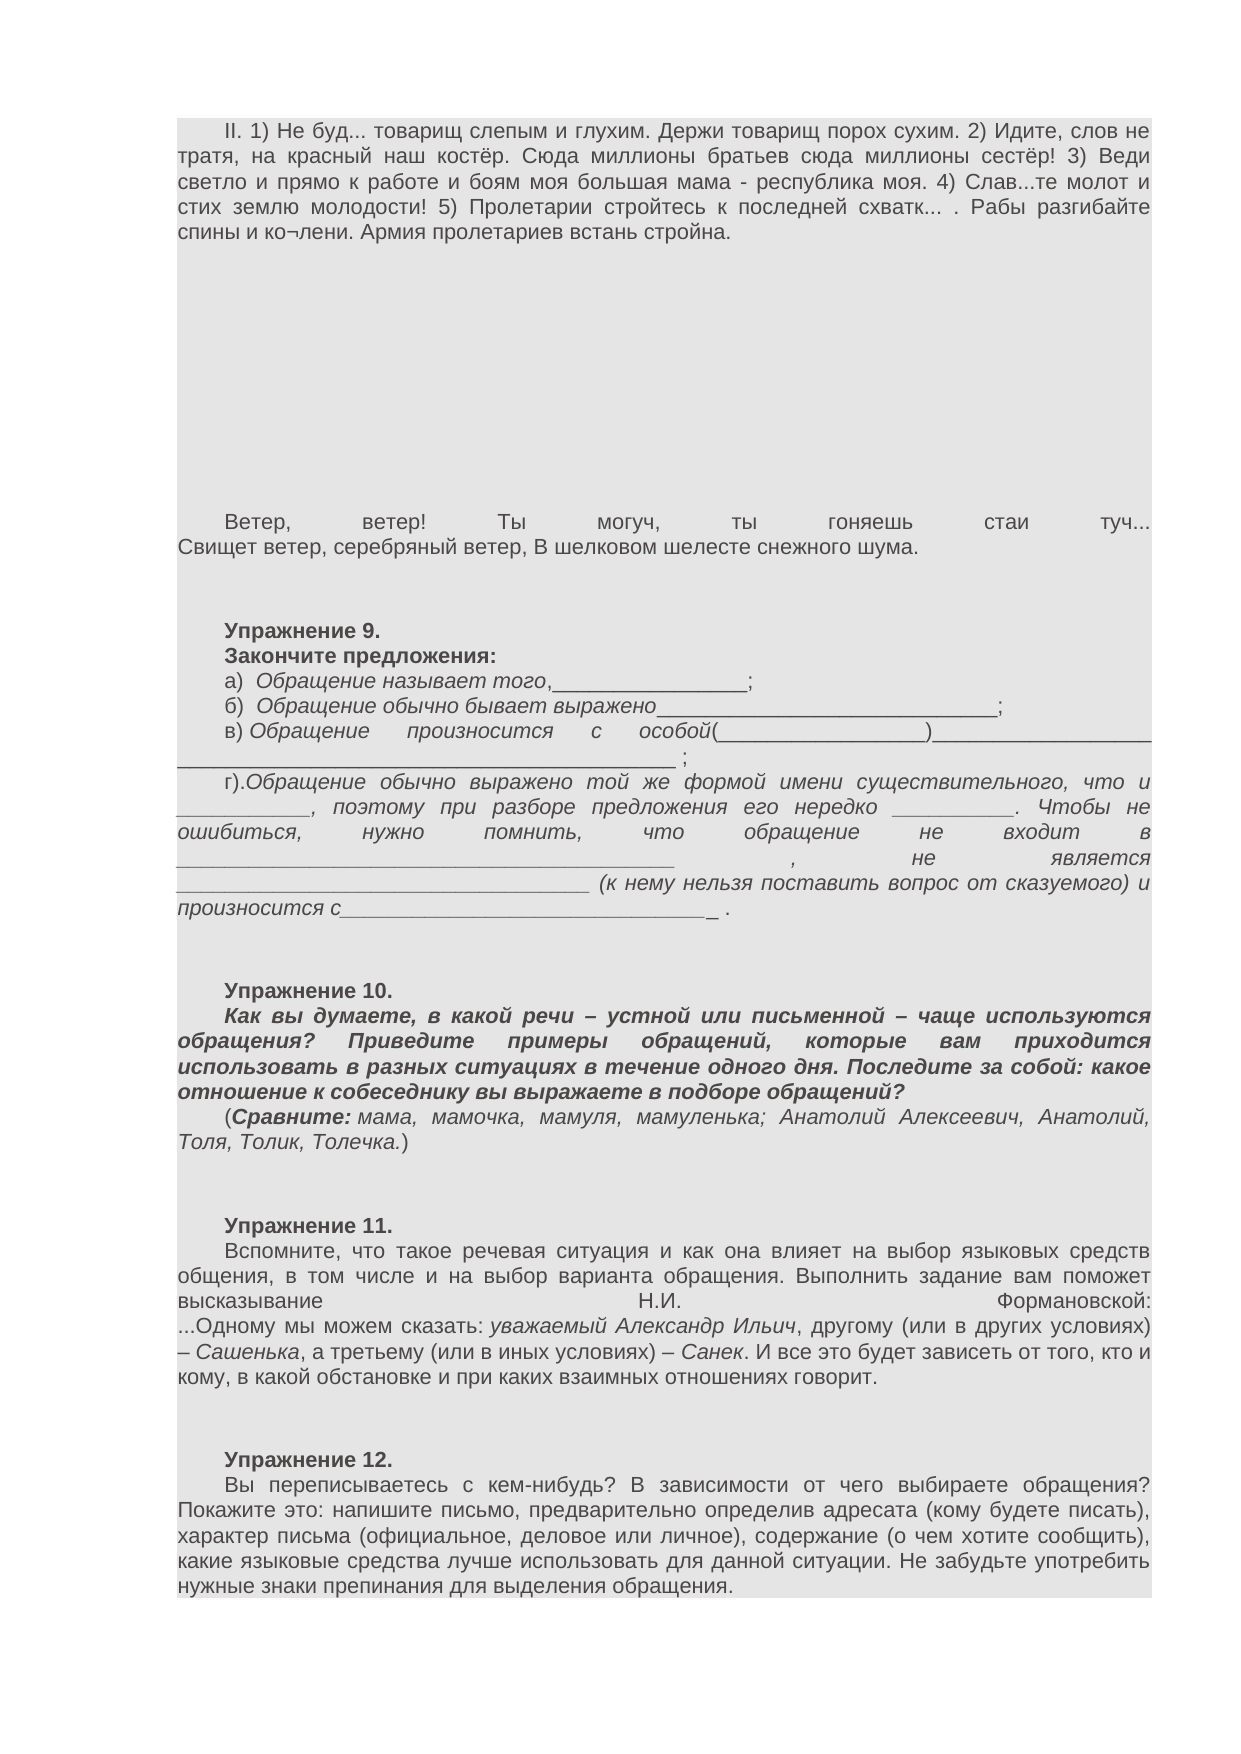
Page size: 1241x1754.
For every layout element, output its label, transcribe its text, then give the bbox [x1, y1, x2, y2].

text Ветер, ветер! Ты могуч, ты гоняешь стаи туч... Свищет ветер, серебряный ветер, В шелковом шелесте снежного шума. [177, 509, 1152, 559]
text Как вы думаете, в какой речи – устной или письменной – чаще используются обращения? Приведите примеры обращений, которые вам приходится использовать в разных ситуациях в течение одного дня. Последите за собой: какое отношение к собеседнику вы выражаете в подборе обращений? [177, 1003, 1152, 1104]
text Закончите предложения: [177, 643, 1152, 668]
text Упражнение 12. [177, 1447, 1152, 1472]
text Упражнение 9. [177, 617, 1152, 643]
text Вы переписываетесь с кем-нибудь? В зависимости от чего выбираете обращения? Покажите это: напишите письмо, предварительно определив адресата (кому будете писать), характер письма (официальное, деловое или личное), содержание (о чем хотите сообщить), какие языковые средства лучше использовать для данной ситуации. Не забудьте употребить нужные знаки препинания для выделения обращения. [177, 1472, 1152, 1598]
text Вспомните, что такое речевая ситуация и как она влияет на выбор языковых средств общения, в том числе и на выбор варианта обращения. Выполнить задание вам поможет высказывание Н.И. Формановской: ...Одному мы можем сказать: уважаемый Александр Ильич, другому (или в других условиях) – Сашенька, а третьему (или в иных условиях) – Санек. И все это будет зависеть от того, кто и кому, в какой обстановке и при каких взаимных отношениях говорит. [177, 1238, 1152, 1389]
text Упражнение 11. [177, 1212, 1152, 1238]
text а) Обращение называет того,________________; [177, 668, 1152, 693]
text (Сравните: мама, мамочка, мамуля, мамуленька; Анатолий Алексеевич, Анатолий, Толя, Толик, Толечка.) [177, 1104, 1152, 1154]
text г).Обращение обычно выражено той же формой имени существительного, что и ___________, поэтому при разборе предложения его нередко __________. Чтобы не ошибиться, нужно помнить, что обращение не входит в _________________________________________ , не является __________________________________ (к нему нельзя поставить вопрос от сказуемого) и произносится с_______________________________ . [177, 769, 1152, 920]
text Упражнение 10. [177, 978, 1152, 1003]
text II. 1) Не буд... товарищ слепым и глухим. Держи товарищ порох сухим. 2) Идите, слов не тратя, на красный наш костёр. Сюда миллионы братьев сюда миллионы сестёр! 3) Веди светло и прямо к работе и боям моя большая мама - республика моя. 4) Слав...те молот и стих землю молодости! 5) Пролетарии стройтесь к последней схватк... . Рабы разгибайте спины и ко¬лени. Армия пролетариев встань стройна. [177, 118, 1152, 244]
text б) Обращение обычно бывает выражено____________________________; [177, 693, 1152, 718]
text в) Обращение произносится с особой(_________________)__________________ _________________________________________ ; [177, 718, 1152, 769]
